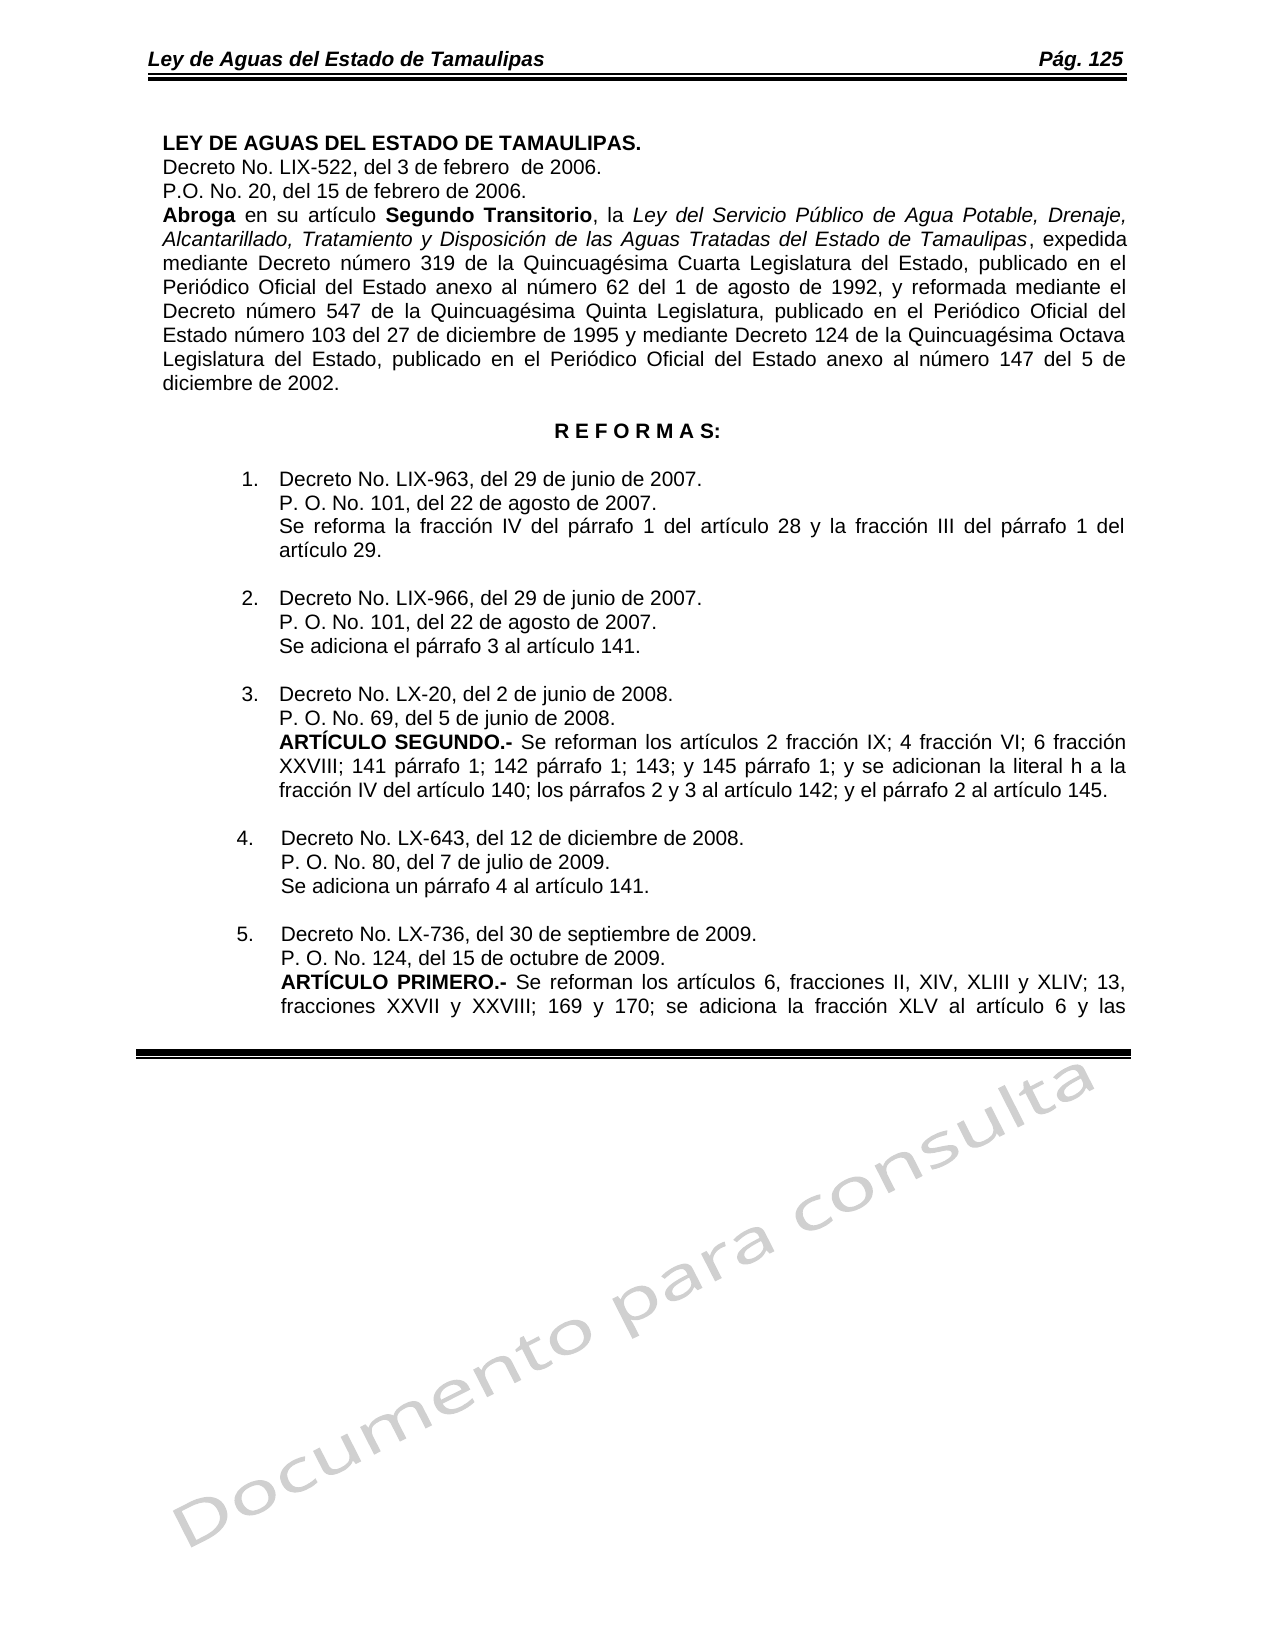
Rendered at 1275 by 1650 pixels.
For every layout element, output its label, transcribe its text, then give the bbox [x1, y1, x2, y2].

text R E F O R M A S: [148, 418, 1127, 442]
list P.O. No. 20, del 15 de febrero de 2006. [162, 179, 1127, 203]
list P. O. No. 124, del 15 de octubre de 2009. [281, 946, 1127, 969]
list 4. Decreto No. LX-643, del 12 de diciembre de 2008. [236, 826, 1127, 850]
text ARTÍCULO SEGUNDO.- Se reforman los artículos 2 fracción IX; 4 fracción VI; 6 fracción XXVIII; 141 párrafo 1; 142 párrafo 1; 143; y 145 párrafo 1; y se adicionan la literal h a la fracción IV del artículo 140; los párrafos 2 y 3 al artículo 142; y el párrafo 2 al artículo 145. [279, 730, 1127, 802]
text Se reforma la fracción IV del párrafo 1 del artículo 28 y la fracción III del párrafo 1 del artículo 29. [279, 514, 1127, 562]
list Decreto No. LIX-522, del 3 de febrero de 2006. [162, 155, 1127, 179]
list P. O. No. 69, del 5 de junio de 2008. [279, 706, 1127, 730]
text Se adiciona un párrafo 4 al artículo 141. [281, 874, 1127, 898]
text LEY DE AGUAS DEL ESTADO DE TAMAULIPAS. [148, 131, 1127, 155]
list 1. Decreto No. LIX-963, del 29 de junio de 2007. [241, 466, 1127, 490]
list 5. Decreto No. LX-736, del 30 de septiembre de 2009. [236, 922, 1127, 946]
list 2. Decreto No. LIX-966, del 29 de junio de 2007. [241, 586, 1127, 610]
text Abroga en su artículo Segundo Transitorio, del Servicio Público de Agua Potable, Drenaje, Alcantarillado, Tratamiento y Disposición de las Aguas Tratadas del Estado de Tamaulipas, expedida mediante Decreto número 319 de Legislatura del Estado, publicado en el Periódico Oficial del Estado anexo al número 62 del 1 de agosto de 1992, y reformada mediante el Decreto número 547 de Legislatura, publicado en el Periódico Oficial del Estado número 103 del 27 de diciembre de 1995 y mediante Decreto 124 de Legislatura del Estado, publicado en el Periódico Oficial del Estado anexo al número 147 del 5 de diciembre de 2002. [162, 203, 1127, 394]
text Se adiciona el párrafo 3 al artículo 141. [279, 634, 1127, 658]
list P. O. No. 101, del 22 de agosto de 2007. [279, 490, 1127, 514]
list P. O. No. 101, del 22 de agosto de 2007. [279, 610, 1127, 634]
list 3. Decreto No. LX-20, del 2 de junio de 2008. [241, 682, 1127, 706]
text ARTÍCULO PRIMERO.- Se reforman los artículos 6, fracciones II, XIV, XLIII y XLIV; 13, fracciones XXVII y XXVIII; 169 y 170; se adiciona la fracción XLV al artículo 6 y las fracciones XXIX y XXX al artículo 13; y se reforma la denominación del Título Noveno y se recorre el actual para pasar a ser Título Décimo. [281, 969, 1127, 1017]
list P. O. No. 80, del 7 de julio de 2009. [281, 850, 1127, 874]
